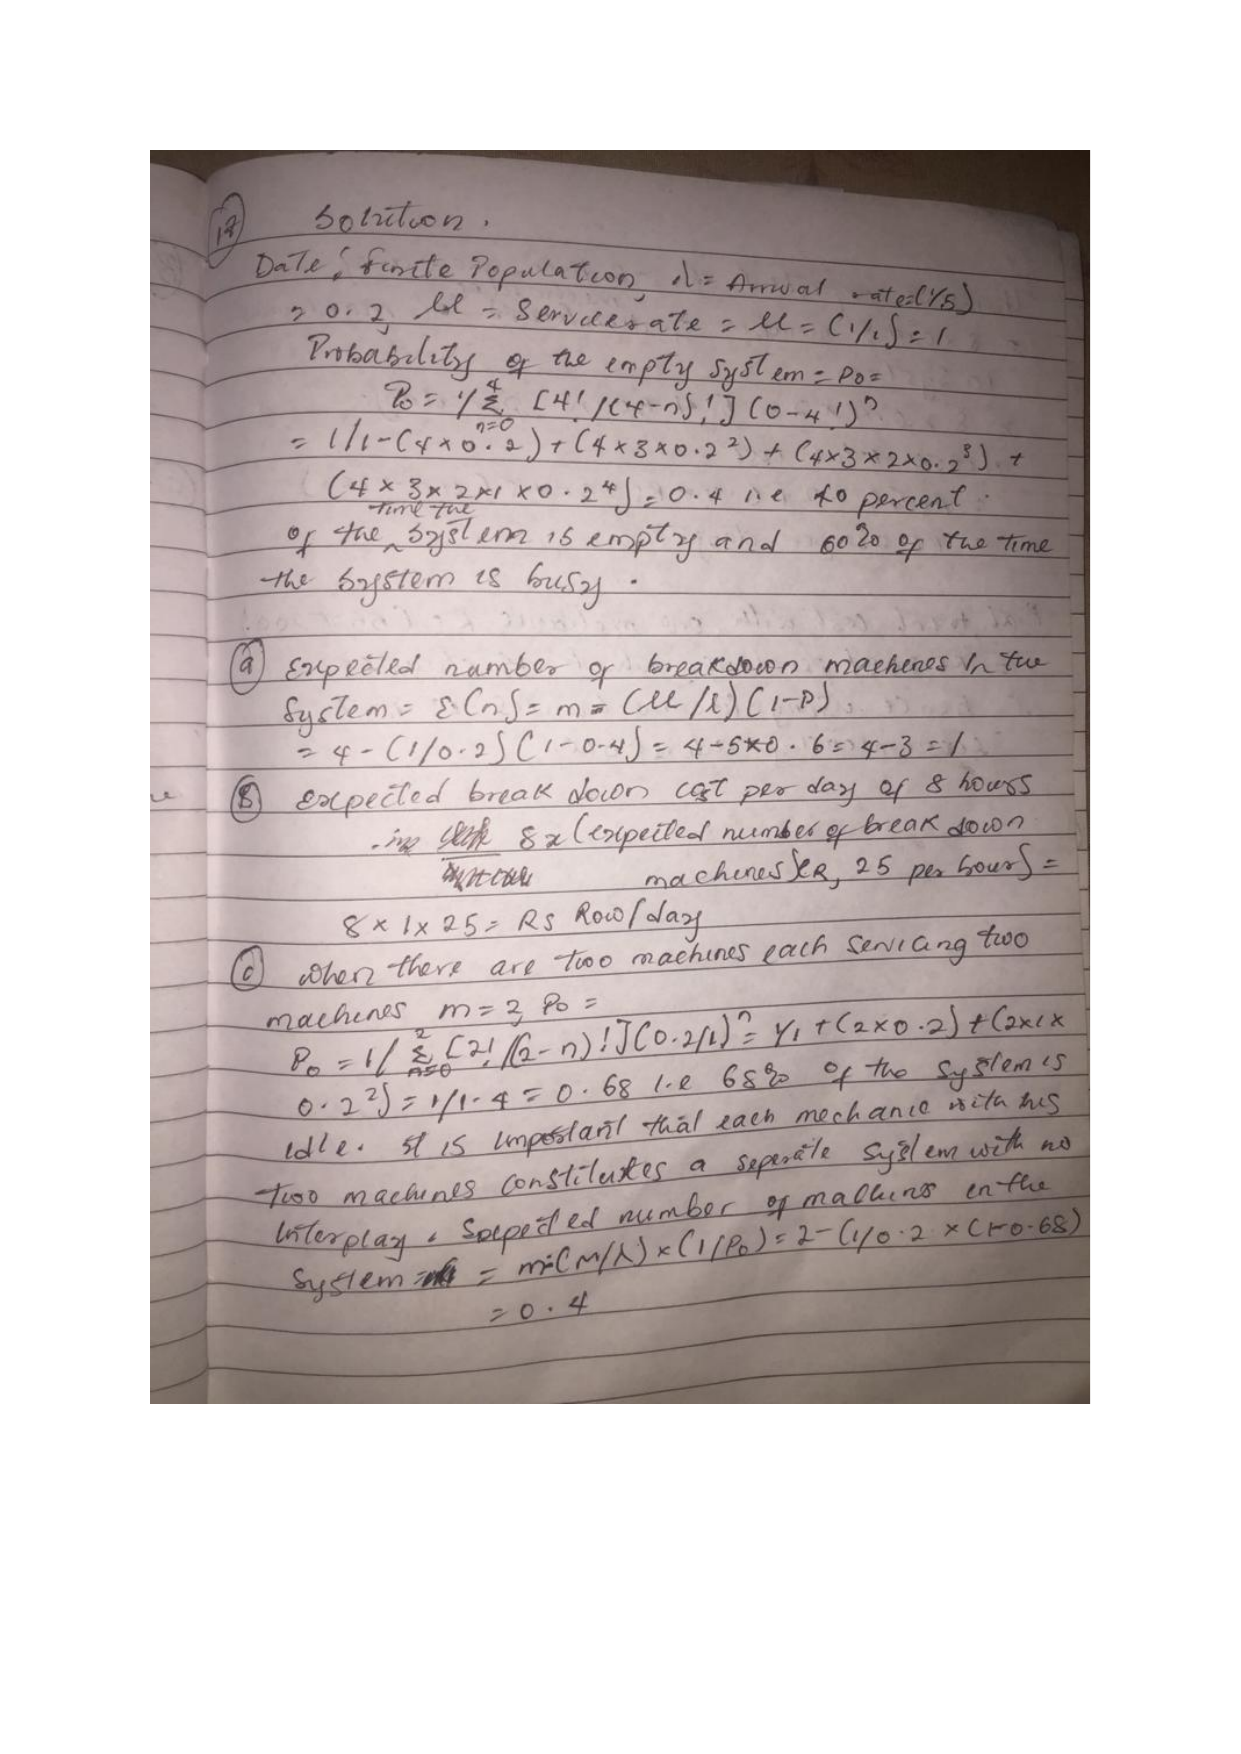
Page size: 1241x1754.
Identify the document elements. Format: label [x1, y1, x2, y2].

picture [150, 150, 1091, 1404]
